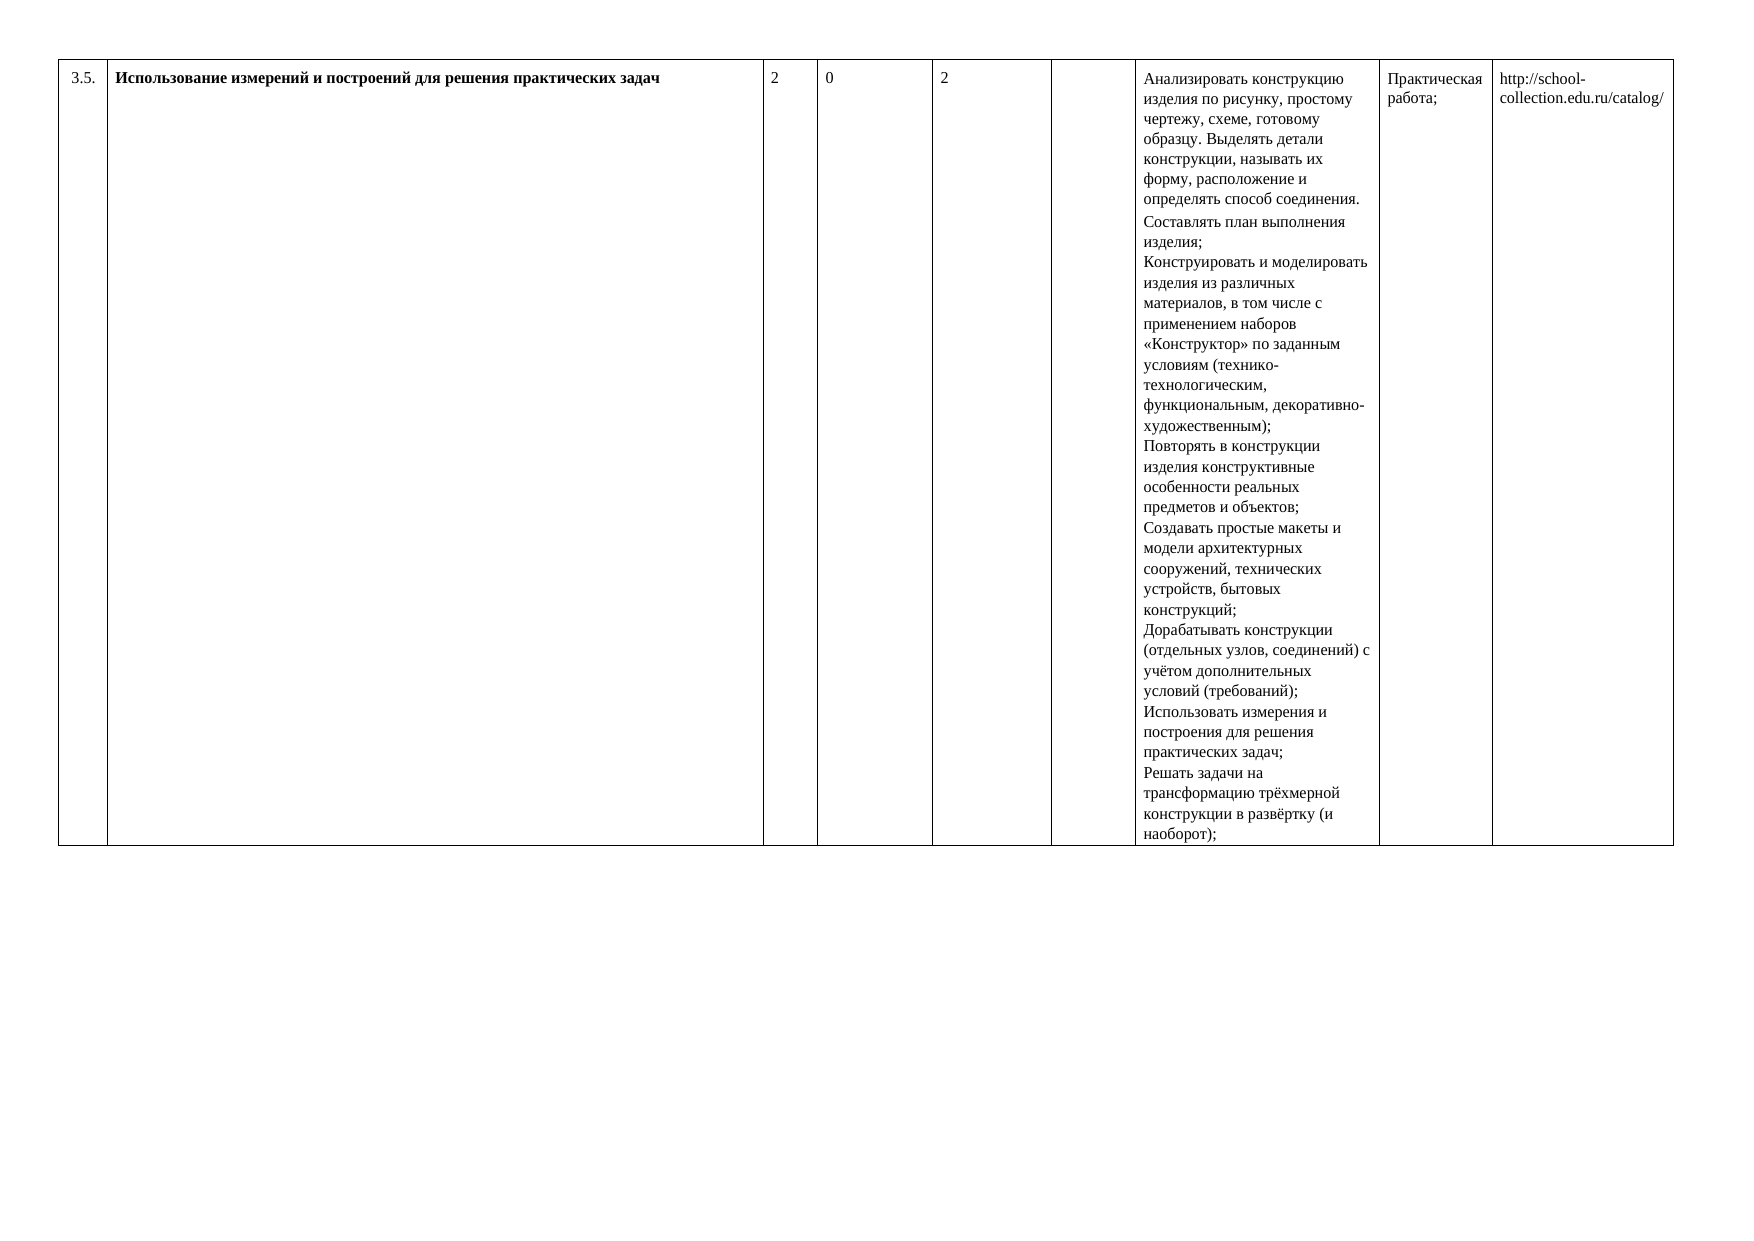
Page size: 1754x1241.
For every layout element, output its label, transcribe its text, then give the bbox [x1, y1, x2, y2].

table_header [1493, 60, 1673, 845]
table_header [1380, 60, 1492, 845]
table_header Анализировать конструкцию изделия по рисунку, простому чертежу, схеме, готовому образцу. Выделять детали конструкции, называть их форму, расположение и определять способ соединения. Составлять план выполнения изделия; Конструировать и моделировать изделия из различных материалов, в том числе с применением наборов «Конструктор» по заданным условиям (технико- технологическим, функциональным, декоративно-художественным); Повторять в конструкции изделия конструктивные особенности реальных предметов и объектов; Создавать простые макеты и модели архитектурных сооружений, технических устройств, бытовых конструкций; Дорабатывать конструкции (отдельных узлов, соединений) с учётом дополнительных условий (требований); Использовать измерения и построения для решения практических задач; Решать задачи на трансформацию трёхмерной конструкции в развёртку (и наоборот); [1136, 60, 1379, 845]
table_header 2 [764, 60, 817, 845]
table_header [1052, 60, 1135, 845]
table_header 3.5. [59, 60, 107, 845]
table_header 0 [818, 60, 932, 845]
table_header 2 [933, 60, 1051, 845]
table_header Использование измерений и построений для решения практических задач [108, 60, 763, 845]
